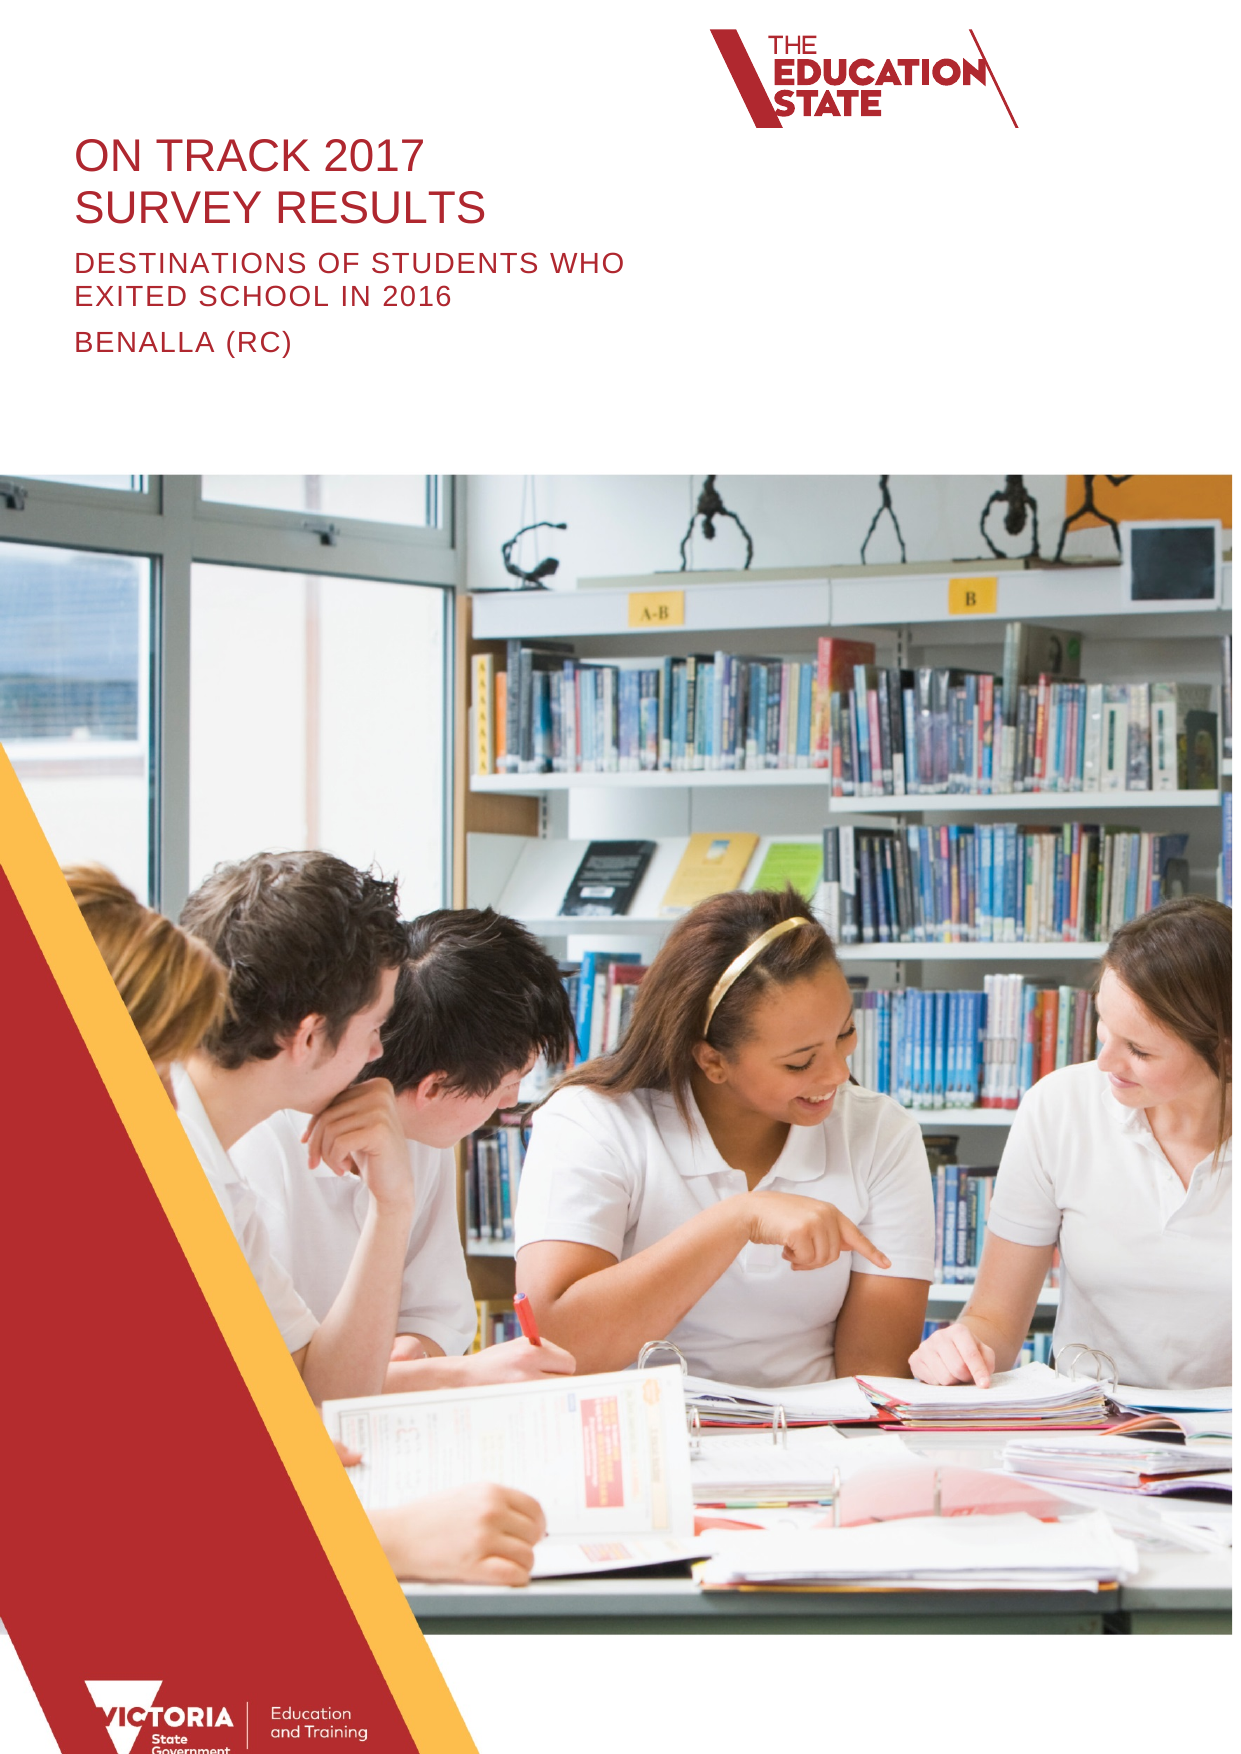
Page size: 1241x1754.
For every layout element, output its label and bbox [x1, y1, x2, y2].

picture [0, 472, 1233, 1754]
